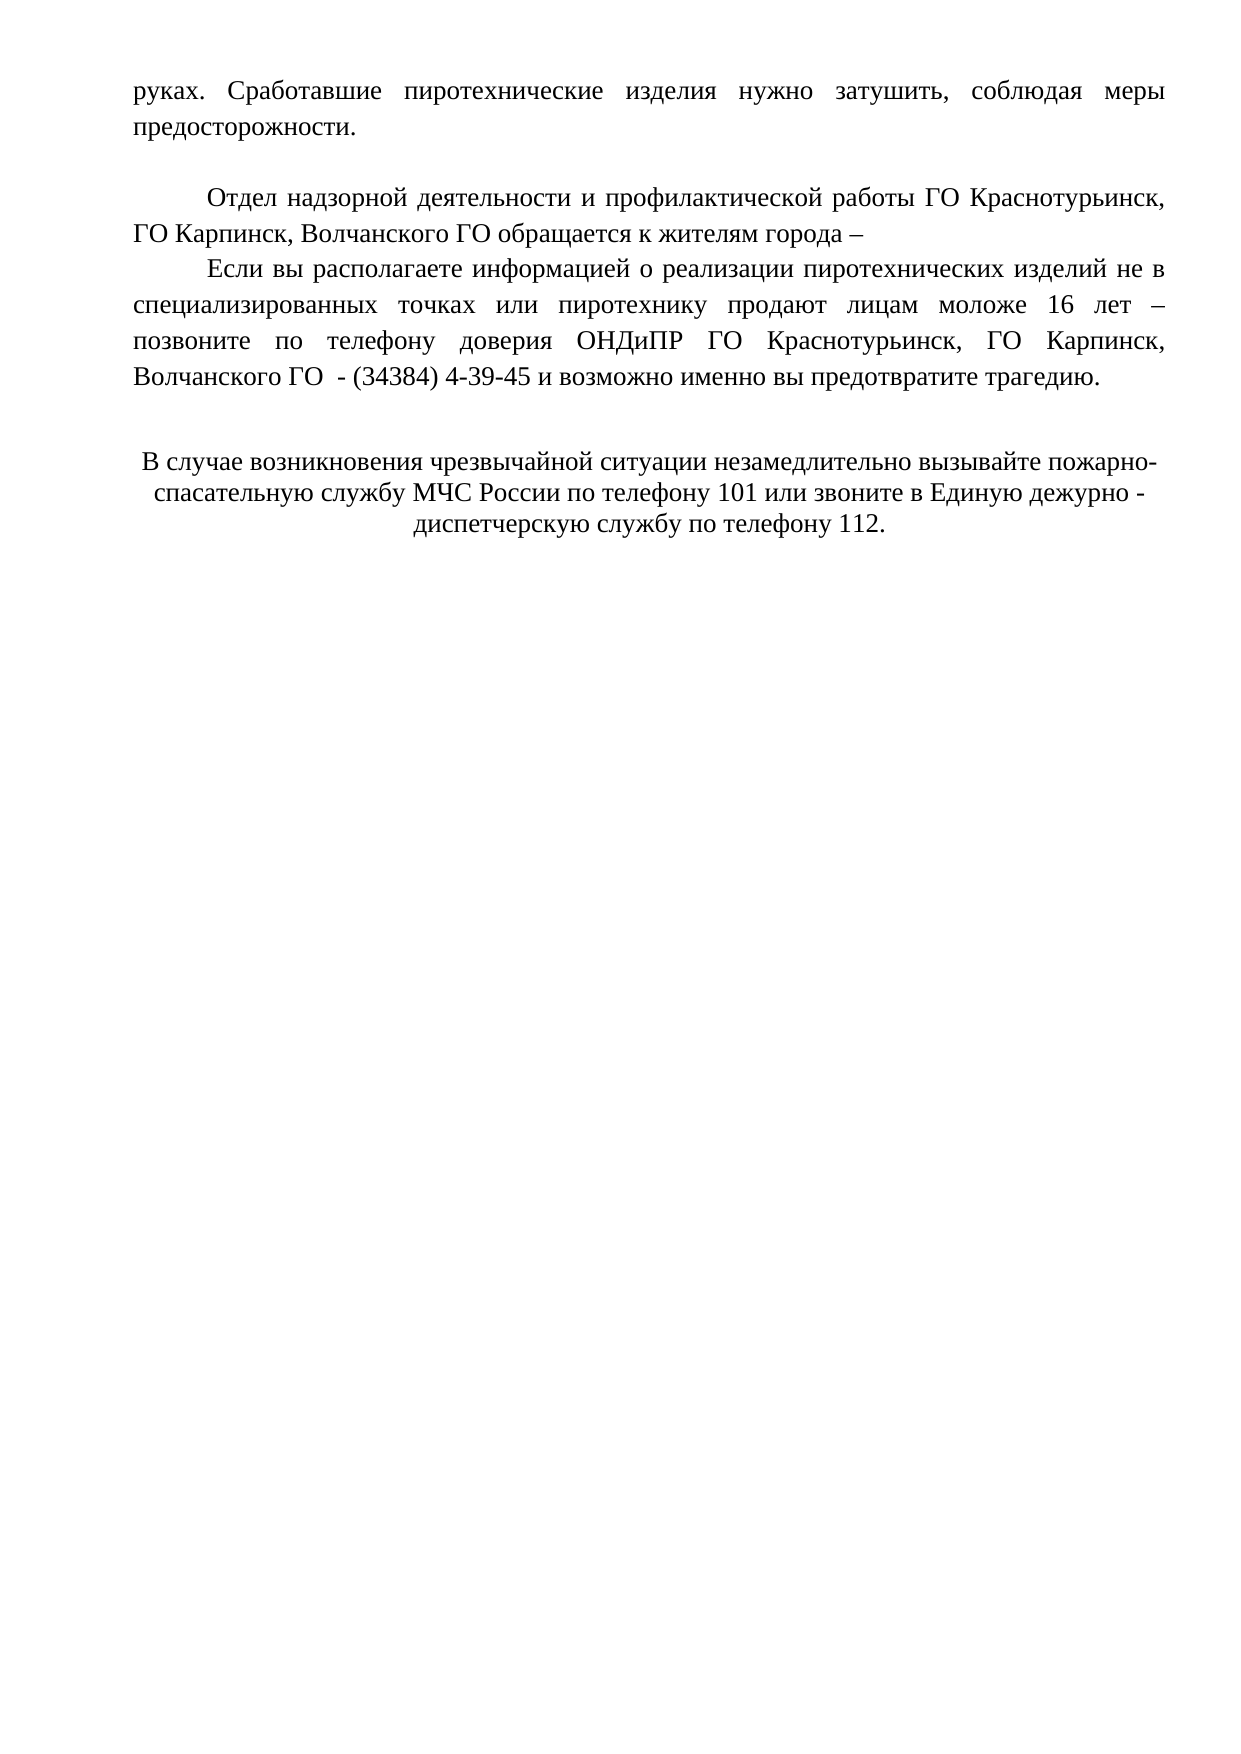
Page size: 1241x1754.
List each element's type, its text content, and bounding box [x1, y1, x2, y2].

text В случае возникновения чрезвычайной ситуации незамедлительно вызывайте пожарно-спасательную службу МЧС России по телефону 101 или звоните в Единую дежурно - диспетчерскую службу по телефону 112. [140, 445, 1160, 538]
text Если вы располагаете информацией о реализации пиротехнических изделий не в специализированных точках или пиротехнику продают лицам моложе 16 лет – позвоните по телефону доверия ОНДиПР ГО Краснотурьинск, ГО Карпинск, Волчанского ГО - (34384) 4-39-45 и возможно именно вы предотвратите трагедию. [133, 355, 1167, 391]
text Отдел надзорной деятельности и профилактической работы ГО Краснотурьинск, ГО Карпинск, Волчанского ГО обращается к жителям города – [133, 181, 1167, 248]
text Если вы располагаете информацией о реализации пиротехнических изделий не в специализированных точках или пиротехнику продают лицам моложе 16 лет – позвоните по телефону доверия ОНДиПР ГО Краснотурьинск, ГО Карпинск, Волчанского ГО - (34384) 4-39-45 и возможно именно вы предотвратите трагедию. [133, 252, 1167, 288]
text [133, 105, 1167, 141]
